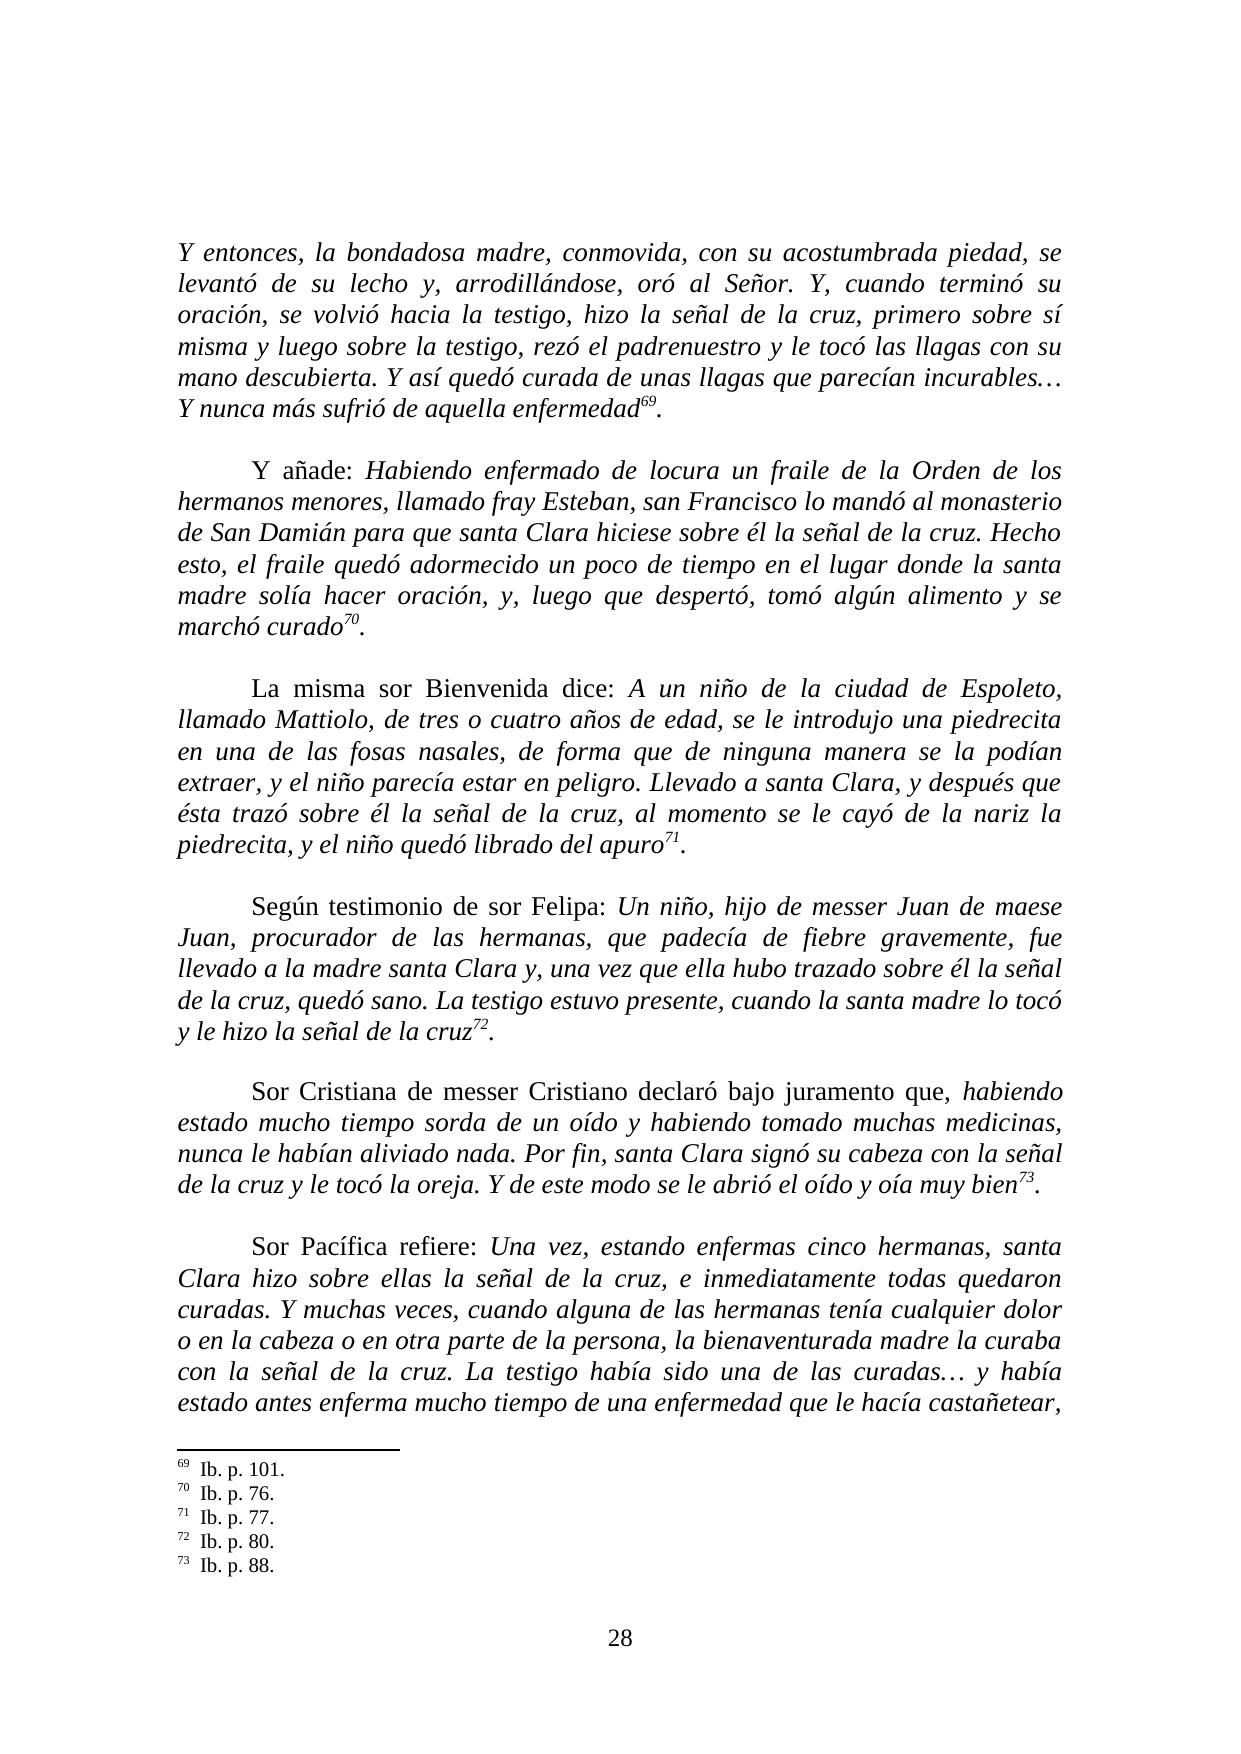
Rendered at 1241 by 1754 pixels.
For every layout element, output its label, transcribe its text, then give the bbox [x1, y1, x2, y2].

text Según testimonio de sor Felipa: Un niño, hijo de messer Juan de maese Juan, procurador de las hermanas, que padecía de fiebre gravemente, fue llevado a la madre santa Clara y, una vez que ella hubo trazado sobre él la señal de la cruz, quedó sano. La testigo estuvo presente, cuando la santa madre lo tocó y le hizo la señal de la cruz. [177, 890, 1063, 1046]
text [177, 236, 1063, 423]
text Sor Cristiana de messer Cristiano declaró bajo juramento que, habiendo estado mucho tiempo sorda de un oído y habiendo tomado muchas medicinas, nunca le habían aliviado nada. Por fin, santa Clara signó su cabeza con la señal de la cruz y le tocó la oreja. Y de este modo se le abrió el oído y oía muy bien. [177, 1075, 1063, 1199]
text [177, 1231, 1063, 1417]
text La misma sor Bienvenida dice: A un niño de la ciudad de Espoleto, llamado Mattiolo, de tres o cuatro años de edad, se le introdujo una piedrecita en una de las fosas nasales, de forma que de ninguna manera se la podían extraer, y el niño parecía estar en peligro. Llevado a santa Clara, y después que ésta trazó sobre él la señal de la cruz, al momento se le cayó de la nariz la piedrecita, y el niño quedó librado del apuro. [177, 672, 1063, 859]
text Y añade: Habiendo enfermado de locura un fraile de la Orden de los hermanos menores, llamado fray Esteban, san Francisco lo mandó al monasterio de San Damián para que santa Clara hiciese sobre él la señal de la cruz. Hecho esto, el fraile quedó adormecido un poco de tiempo en el lugar donde la santa madre solía hacer oración, y, luego que despertó, tomó algún alimento y se marchó curado. [177, 454, 1063, 641]
